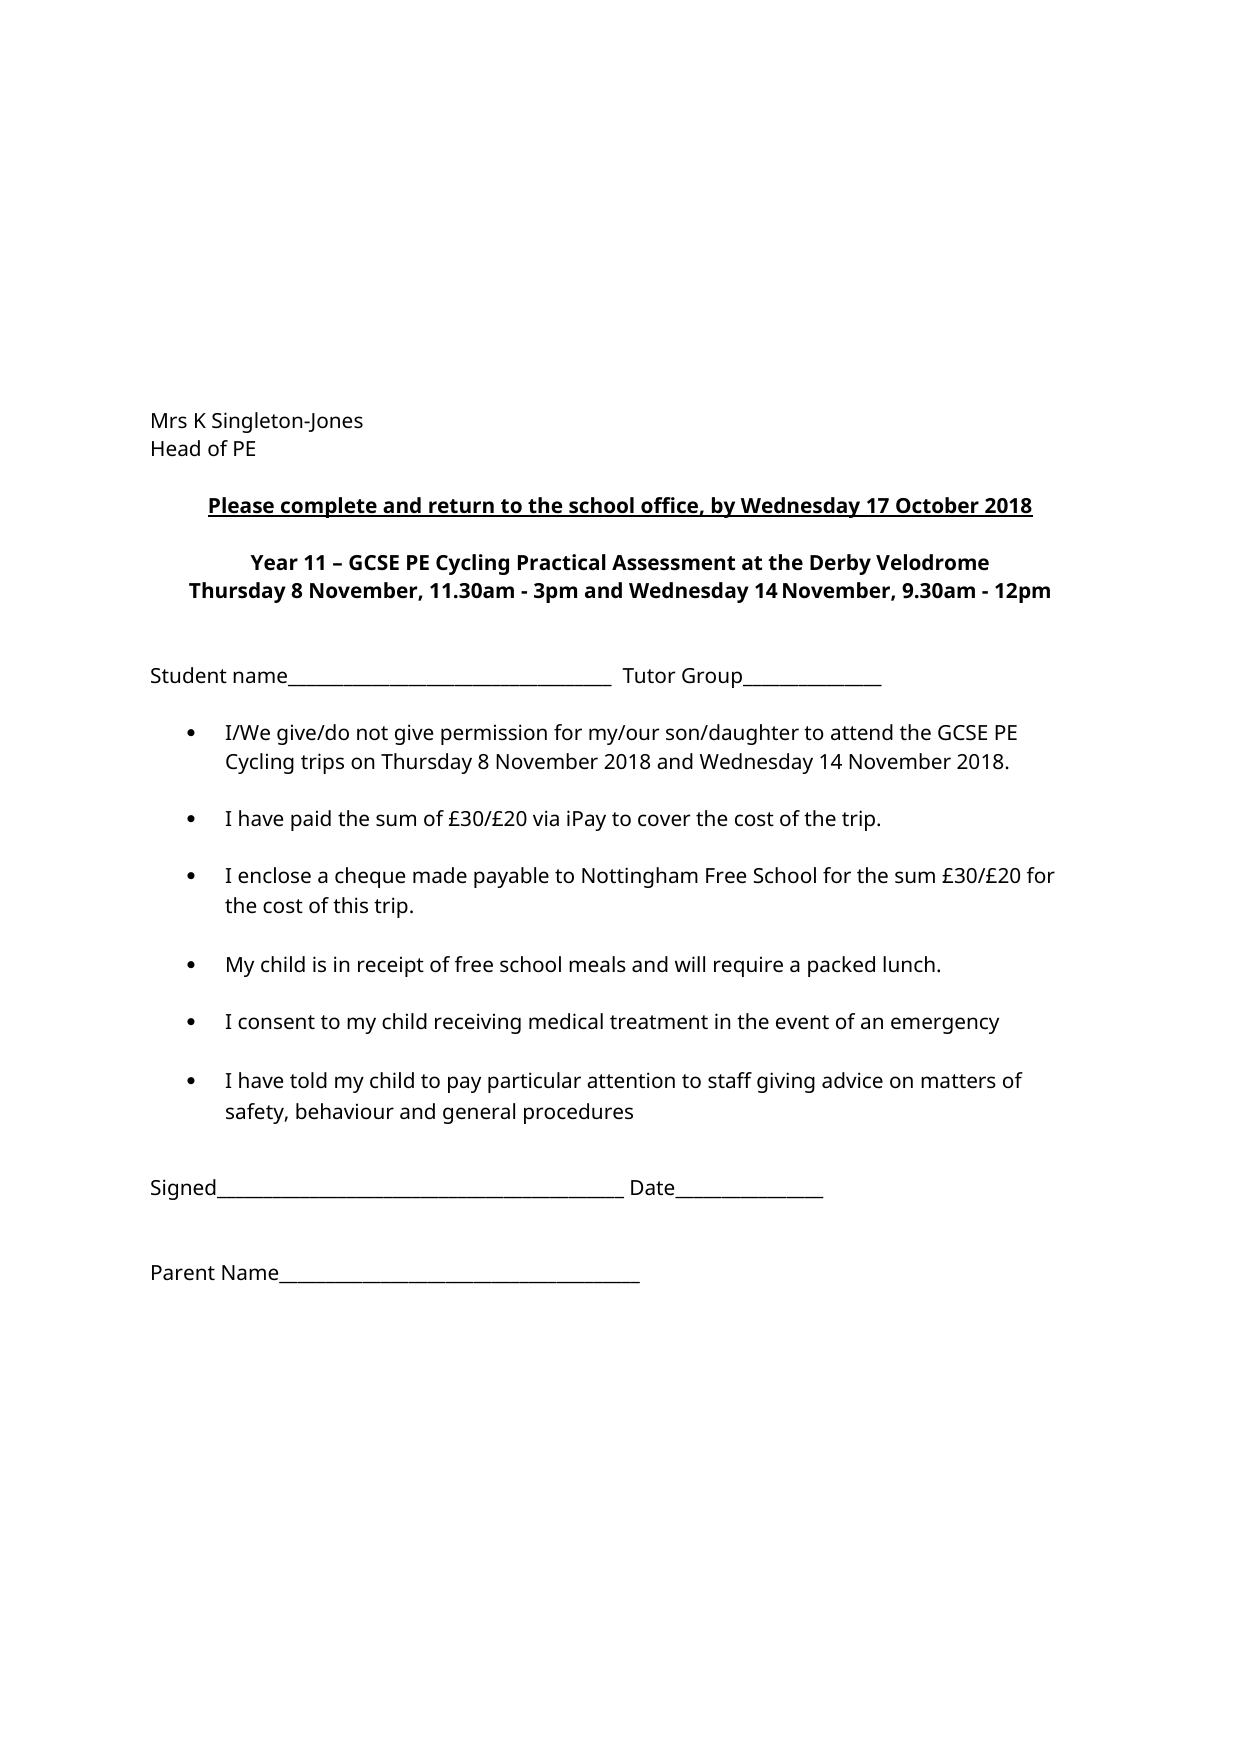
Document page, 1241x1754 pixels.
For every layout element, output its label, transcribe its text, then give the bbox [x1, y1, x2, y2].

text Mrs K Singleton-Jones [150, 406, 1090, 434]
text Parent Name_______________________________________ [150, 1258, 1090, 1286]
list My child is in receipt of free school meals and will require a packed lunch. [187, 950, 1090, 979]
text Signed____________________________________________ Date________________ [150, 1173, 1090, 1201]
list I/We give/do not give permission for my/our son/daughter to attend the GCSE PE Cycling trips on Thursday 8 November 2018 and Wednesday 14 November 2018. [187, 718, 1090, 775]
list I have told my child to pay particular attention to staff giving advice on matters of safety, behaviour and general procedures [187, 1066, 1090, 1125]
text Thursday 8 November, 11.30am - 3pm and Wednesday 14 November, 9.30am - 12pm [150, 576, 1090, 605]
text Please complete and return to the school office, by Wednesday 17 October 2018 [150, 491, 1090, 519]
list I consent to my child receiving medical treatment in the event of an emergency [187, 1007, 1090, 1036]
text Head of PE [150, 434, 1090, 463]
list I enclose a cheque made payable to Nottingham Free School for the sum £30/£20 for the cost of this trip. [187, 861, 1090, 920]
text Year 11 – GCSE PE Cycling Practical Assessment at the Derby Velodrome [150, 548, 1090, 576]
text Student name___________________________________ Tutor Group_______________ [150, 662, 1090, 690]
list I have paid the sum of £30/£20 via iPay to cover the cost of the trip. [187, 804, 1090, 832]
